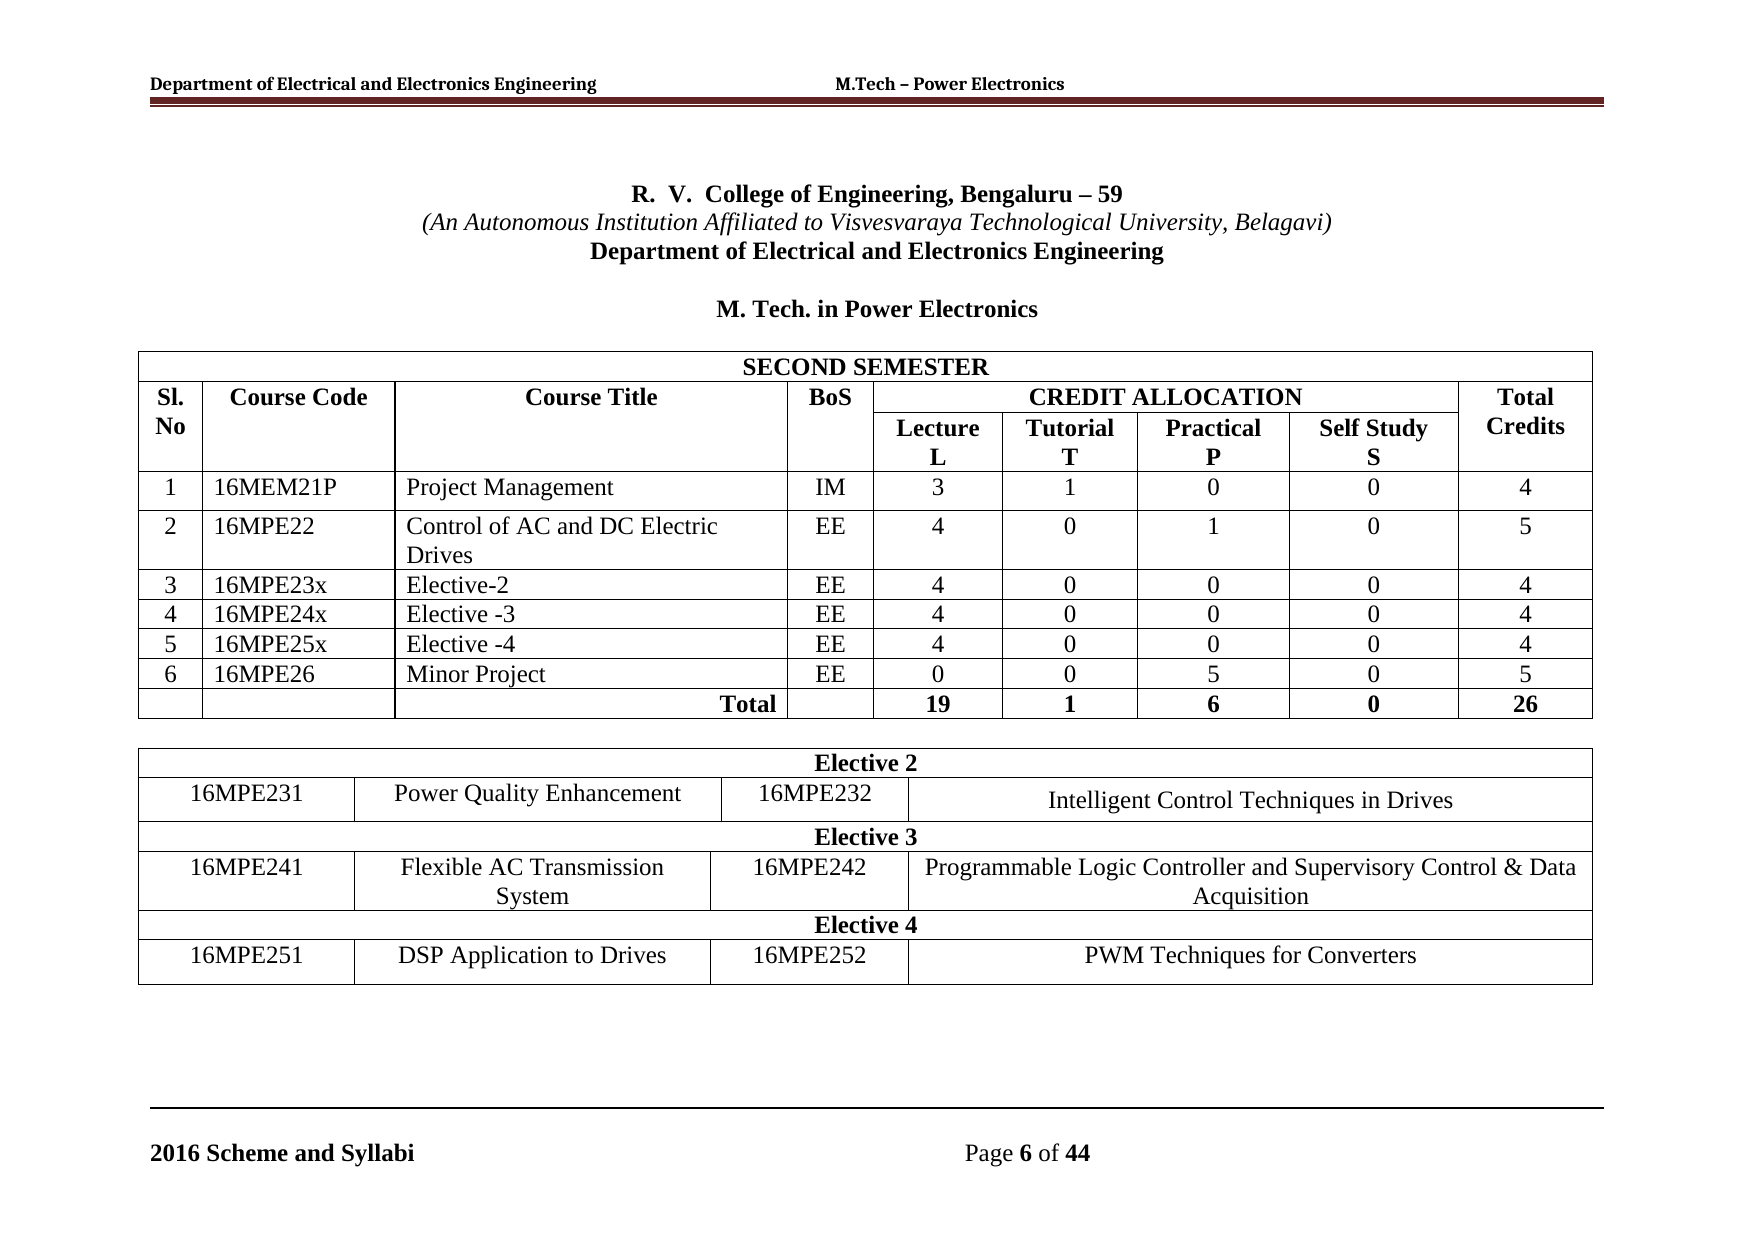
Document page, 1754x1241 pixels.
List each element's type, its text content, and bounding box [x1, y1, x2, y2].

table_cell 0 [1290, 511, 1458, 569]
text Department of Electrical and Electronics Engineering [150, 236, 1604, 265]
table_cell 4 [1459, 472, 1592, 510]
table_cell Tutorial T [1003, 413, 1137, 471]
table_cell BoS [788, 382, 873, 471]
table_cell 0 [1290, 689, 1458, 718]
table_cell Control of AC and DC Electric Drives [396, 511, 787, 569]
table_cell EE [788, 600, 873, 628]
text M. Tech. in Power Electronics [150, 294, 1604, 322]
table_cell 16MEM21P [203, 472, 394, 510]
table_cell 1 [1003, 689, 1137, 718]
table_cell 0 [874, 659, 1002, 688]
table_cell Sl. No [139, 382, 202, 471]
text R. V. College of Engineering, Bengaluru – 59 [150, 179, 1604, 207]
table_cell 16MPE252 [711, 940, 908, 983]
table_cell 0 [1290, 472, 1458, 510]
table_cell 0 [1138, 629, 1289, 658]
table_cell 4 [874, 570, 1002, 598]
table_cell 6 [1138, 689, 1289, 718]
table_cell [203, 689, 394, 718]
table_cell 26 [1459, 689, 1592, 718]
table_cell 1 [1138, 511, 1289, 569]
table_cell Course Title [396, 382, 787, 471]
table_cell 0 [1003, 570, 1137, 598]
table_cell Project Management [396, 472, 787, 510]
table_cell 1 [1003, 472, 1137, 510]
table_cell EE [788, 629, 873, 658]
table_cell Total [396, 689, 787, 718]
table_cell 16MPE231 [139, 778, 354, 821]
table_cell 4 [1459, 570, 1592, 598]
table_cell 0 [1290, 570, 1458, 598]
table_cell EE [788, 511, 873, 569]
table_cell 19 [874, 689, 1002, 718]
table_cell 16MPE251 [139, 940, 354, 983]
table_cell Elective -3 [396, 600, 787, 628]
table_cell Elective 3 [139, 822, 1592, 851]
table_cell [139, 689, 202, 718]
table_cell 0 [1138, 570, 1289, 598]
table_header SECOND SEMESTER [139, 352, 1592, 381]
table_cell 3 [139, 570, 202, 598]
table_cell 5 [139, 629, 202, 658]
table_cell 4 [874, 629, 1002, 658]
table_cell 5 [1459, 659, 1592, 688]
table_cell 16MPE232 [722, 778, 908, 821]
table_cell CREDIT ALLOCATION [874, 382, 1458, 412]
table_cell 16MPE241 [139, 852, 354, 909]
table_cell EE [788, 570, 873, 598]
table_cell 0 [1290, 600, 1458, 628]
table_cell 5 [1459, 511, 1592, 569]
table_cell Self Study S [1290, 413, 1458, 471]
table_cell Minor Project [396, 659, 787, 688]
table_cell EE [788, 659, 873, 688]
table_cell 0 [1003, 629, 1137, 658]
table_cell PWM Techniques for Converters [909, 940, 1592, 983]
table_cell Flexible AC Transmission System [355, 852, 710, 909]
table_cell Power Quality Enhancement [355, 778, 721, 821]
table_cell DSP Application to Drives [355, 940, 710, 983]
table_cell Total Credits [1459, 382, 1592, 471]
table_cell Lecture L [874, 413, 1002, 471]
table_cell Practical P [1138, 413, 1289, 471]
table_cell 16MPE22 [203, 511, 394, 569]
table_cell 4 [1459, 600, 1592, 628]
table_cell 16MPE23x [203, 570, 394, 598]
table_cell [788, 689, 873, 718]
table_cell 5 [1138, 659, 1289, 688]
table_cell 1 [139, 472, 202, 510]
table_cell 0 [1003, 659, 1137, 688]
table_cell 0 [1003, 511, 1137, 569]
table_cell IM [788, 472, 873, 510]
table_cell Intelligent Control Techniques in Drives [909, 778, 1592, 821]
table_cell 0 [1003, 600, 1137, 628]
table_cell 16MPE25x [203, 629, 394, 658]
text (An Autonomous Institution Affiliated to Visvesvaraya Technological University, Belagavi) [150, 207, 1604, 236]
table_cell 0 [1138, 472, 1289, 510]
table_cell 4 [874, 511, 1002, 569]
table_cell 3 [874, 472, 1002, 510]
table_cell Elective 4 [139, 911, 1592, 939]
table_header Elective 2 [139, 749, 1592, 777]
table_cell 4 [1459, 629, 1592, 658]
table_cell Elective -4 [396, 629, 787, 658]
table_cell 6 [139, 659, 202, 688]
table_cell 4 [139, 600, 202, 628]
table_cell 2 [139, 511, 202, 569]
table_cell Elective-2 [396, 570, 787, 598]
table_cell 16MPE242 [711, 852, 908, 909]
table_cell 0 [1290, 659, 1458, 688]
table_cell Course Code [203, 382, 394, 471]
table_cell 16MPE26 [203, 659, 394, 688]
table_cell 0 [1138, 600, 1289, 628]
table_cell 16MPE24x [203, 600, 394, 628]
table_cell 4 [874, 600, 1002, 628]
table_cell Programmable Logic Controller and Supervisory Control & Data Acquisition [909, 852, 1592, 909]
table_cell 0 [1290, 629, 1458, 658]
